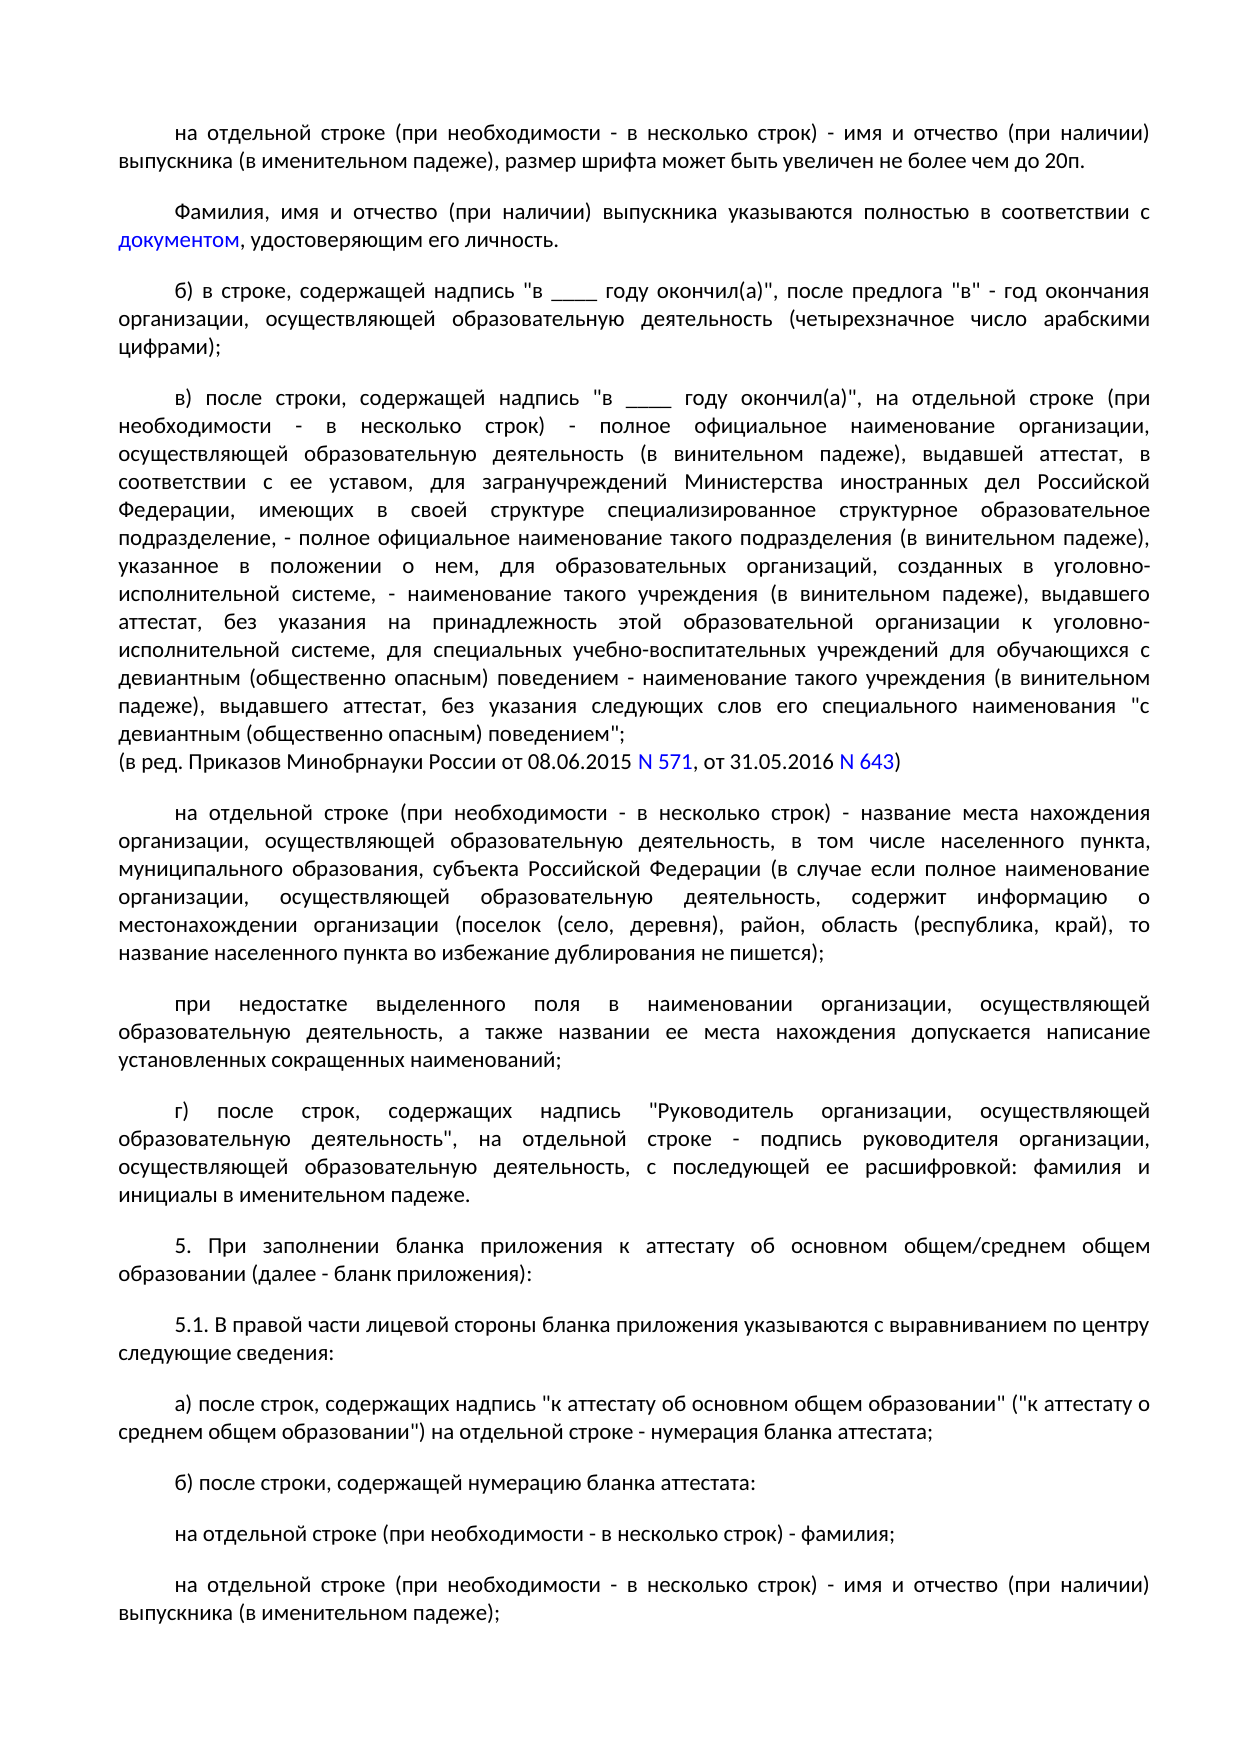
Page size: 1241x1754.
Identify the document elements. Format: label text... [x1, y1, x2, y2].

text 5. При заполнении бланка приложения к аттестату об основном общем/среднем общем образовании (далее - бланк приложения): [118, 1231, 1152, 1287]
text в) после строки, содержащей надпись "в ____ году окончил(а)", на отдельной строке (при необходимости - в несколько строк) - полное официальное наименование организации, осуществляющей образовательную деятельность (в винительном падеже), выдавшей аттестат, в соответствии с ее уставом, для загранучреждений Министерства иностранных дел Российской Федерации, имеющих в своей структуре специализированное структурное образовательное подразделение, - полное официальное наименование такого подразделения (в винительном падеже), указанное в положении о нем, для образовательных организаций, созданных в уголовно-исполнительной системе, - наименование такого учреждения (в винительном падеже), выдавшего аттестат, без указания на принадлежность этой образовательной организации к уголовно-исполнительной системе, для специальных учебно-воспитательных учреждений для обучающихся с девиантным (общественно опасным) поведением - наименование такого учреждения (в винительном падеже), выдавшего аттестат, без указания следующих слов его специального наименования "с девиантным (общественно опасным) поведением"; [118, 383, 1152, 747]
text на отдельной строке (при необходимости - в несколько строк) - имя и отчество (при наличии) выпускника (в именительном падеже), размер шрифта может быть увеличен не более чем до 20п. [118, 118, 1152, 174]
text Фамилия, имя и отчество (при наличии) выпускника указываются полностью в соответствии с документом, удостоверяющим его личность. [118, 197, 1152, 253]
text б) в строке, содержащей надпись "в ____ году окончил(а)", после предлога "в" - год окончания организации, осуществляющей образовательную деятельность (четырехзначное число арабскими цифрами); [118, 276, 1152, 360]
text а) после строк, содержащих надпись "к аттестату об основном общем образовании" ("к аттестату о среднем общем образовании") на отдельной строке - нумерация бланка аттестата; [118, 1389, 1152, 1445]
text г) после строк, содержащих надпись "Руководитель организации, осуществляющей образовательную деятельность", на отдельной строке - подпись руководителя организации, осуществляющей образовательную деятельность, с последующей ее расшифровкой: фамилия и инициалы в именительном падеже. [118, 1096, 1152, 1208]
text на отдельной строке (при необходимости - в несколько строк) - имя и отчество (при наличии) выпускника (в именительном падеже); [118, 1570, 1152, 1626]
text (в ред. Приказов Минобрнауки России от 08.06.2015 N 571, от 31.05.2016 N 643) [118, 747, 1152, 775]
text б) после строки, содержащей нумерацию бланка аттестата: [118, 1468, 1152, 1496]
text 5.1. В правой части лицевой стороны бланка приложения указываются с выравниванием по центру следующие сведения: [118, 1310, 1152, 1366]
text на отдельной строке (при необходимости - в несколько строк) - название места нахождения организации, осуществляющей образовательную деятельность, в том числе населенного пункта, муниципального образования, субъекта Российской Федерации (в случае если полное наименование организации, осуществляющей образовательную деятельность, содержит информацию о местонахождении организации (поселок (село, деревня), район, область (республика, край), то название населенного пункта во избежание дублирования не пишется); [118, 798, 1152, 966]
text на отдельной строке (при необходимости - в несколько строк) - фамилия; [118, 1519, 1152, 1547]
text при недостатке выделенного поля в наименовании организации, осуществляющей образовательную деятельность, а также названии ее места нахождения допускается написание установленных сокращенных наименований; [118, 989, 1152, 1073]
